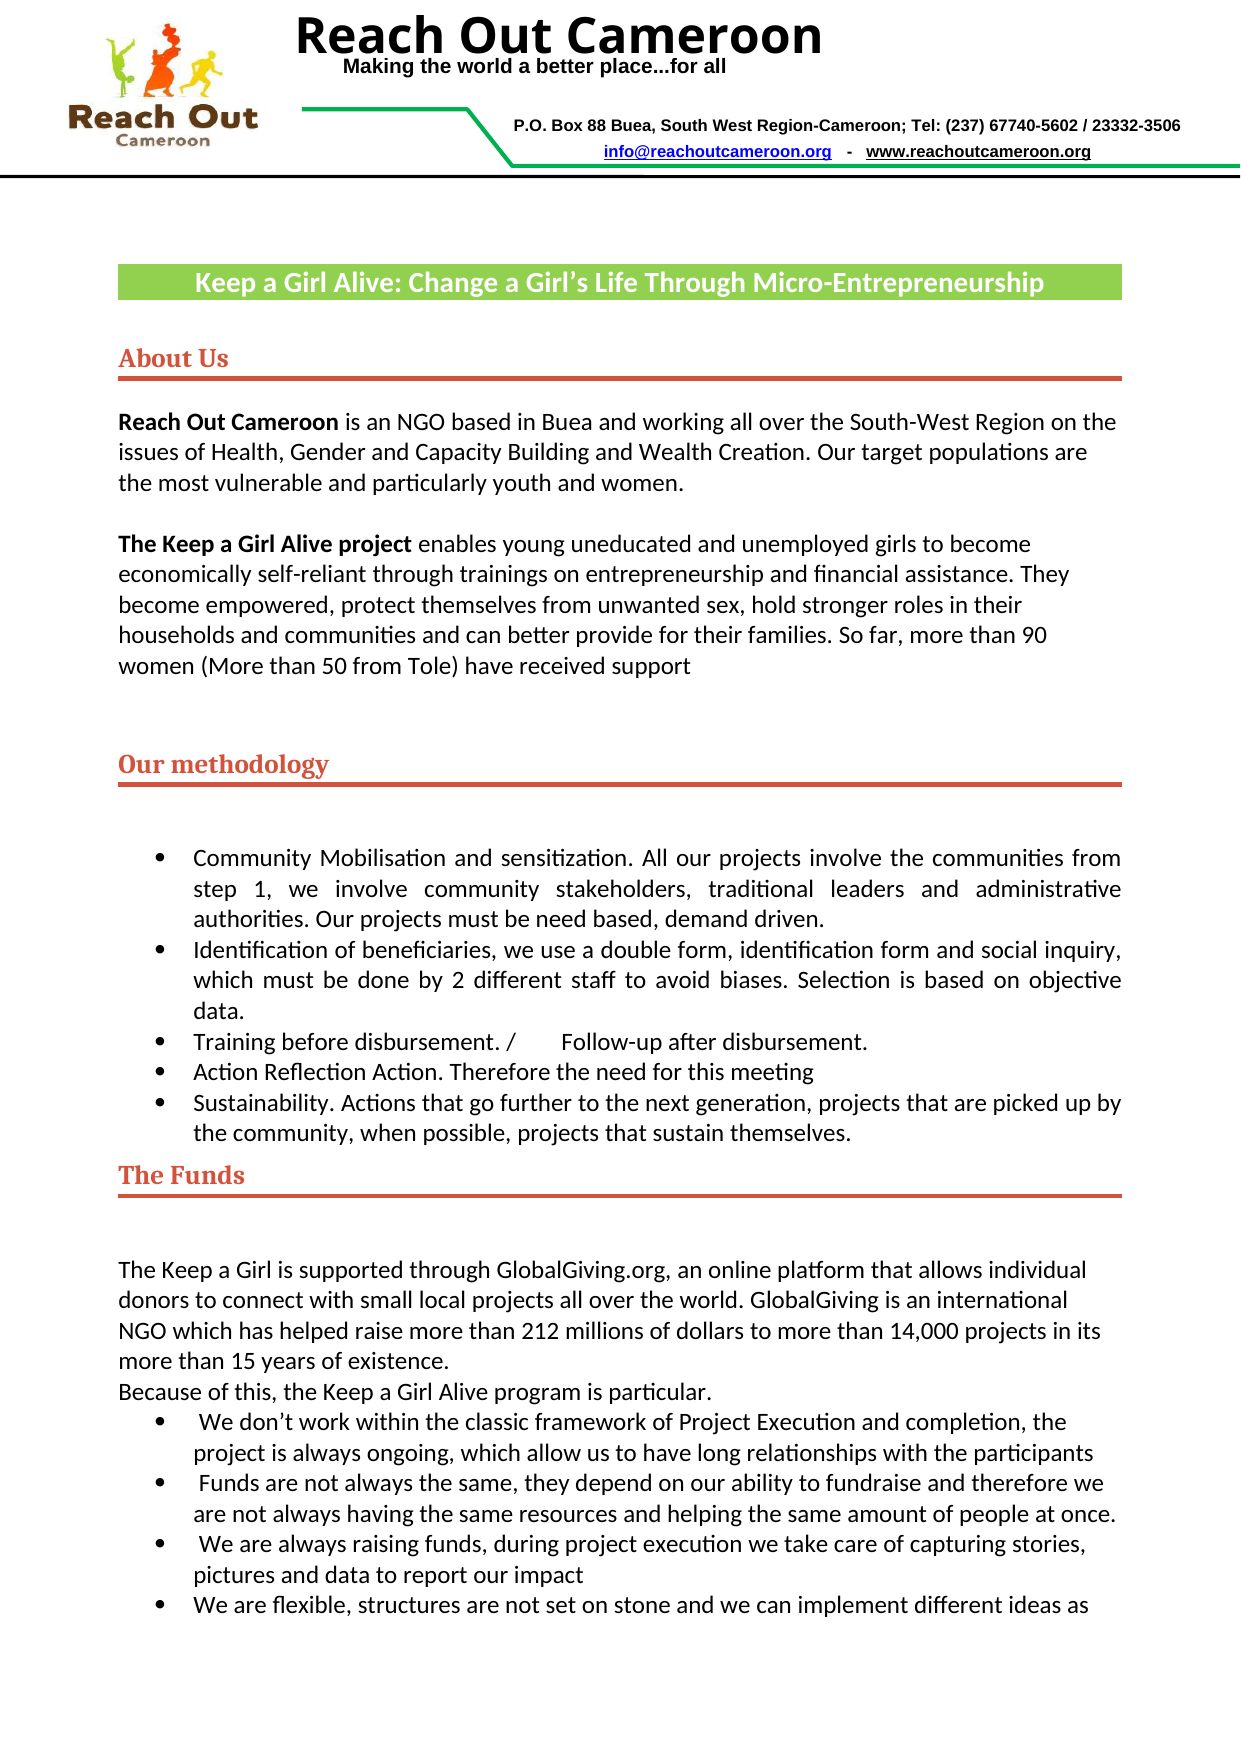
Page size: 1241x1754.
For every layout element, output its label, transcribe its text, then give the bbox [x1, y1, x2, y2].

list Training before disbursement. / Follow-up after disbursement. [156, 1026, 1122, 1056]
subtitle The Funds [118, 1160, 1122, 1194]
list We are always raising funds, during project execution we take care of capturing stories, pictures and data to report our impact [156, 1528, 1122, 1589]
list Action Reflection Action. Therefore the need for this meeting [156, 1056, 1122, 1087]
subtitle About Us [118, 343, 1122, 376]
text The Keep a Girl is supported through GlobalGiving.org, an online platform that allows individual donors to connect with small local projects all over the world. GlobalGiving is an international NGO which has helped raise more than 212 millions of dollars to more than 14,000 projects in its more than 15 years of existence. [118, 1254, 1122, 1376]
list Community Mobilisation and sensitization. All our projects involve the communities from step 1, we involve community stakeholders, traditional leaders and administrative authorities. Our projects must be need based, demand driven. [156, 843, 1122, 934]
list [156, 1589, 1122, 1620]
subtitle Our methodology [118, 749, 1122, 782]
text Reach Out Cameroon is an NGO based in Buea and working all over the South-West Region on the issues of Health, Gender and Capacity Building and Wealth Creation. Our target populations are the most vulnerable and particularly youth and women. [118, 406, 1122, 497]
subtitle Keep a Girl Alive: Change a Girl’s Life Through Micro-Entrepreneurship [118, 264, 1122, 300]
list Identification of beneficiaries, we use a double form, identification form and social inquiry, which must be done by 2 different staff to avoid biases. Selection is based on objective data. [156, 934, 1122, 1026]
text Because of this, the Keep a Girl Alive program is particular. [118, 1376, 1122, 1406]
list Funds are not always the same, they depend on our ability to fundraise and therefore we are not always having the same resources and helping the same amount of people at once. [156, 1467, 1122, 1528]
list Sustainability. Actions that go further to the next generation, projects that are picked up by the community, when possible, projects that sustain themselves. [156, 1087, 1122, 1148]
list We don’t work within the classic framework of Project Execution and completion, the project is always ongoing, which allow us to have long relationships with the participants [156, 1406, 1122, 1467]
text The Keep a Girl Alive project enables young uneducated and unemployed girls to become economically self-reliant through trainings on entrepreneurship and financial assistance. They become empowered, protect themselves from unwanted sex, hold stronger roles in their households and communities and can better provide for their families. So far, more than 90 women (More than 50 from Tole) have received support [118, 528, 1122, 681]
